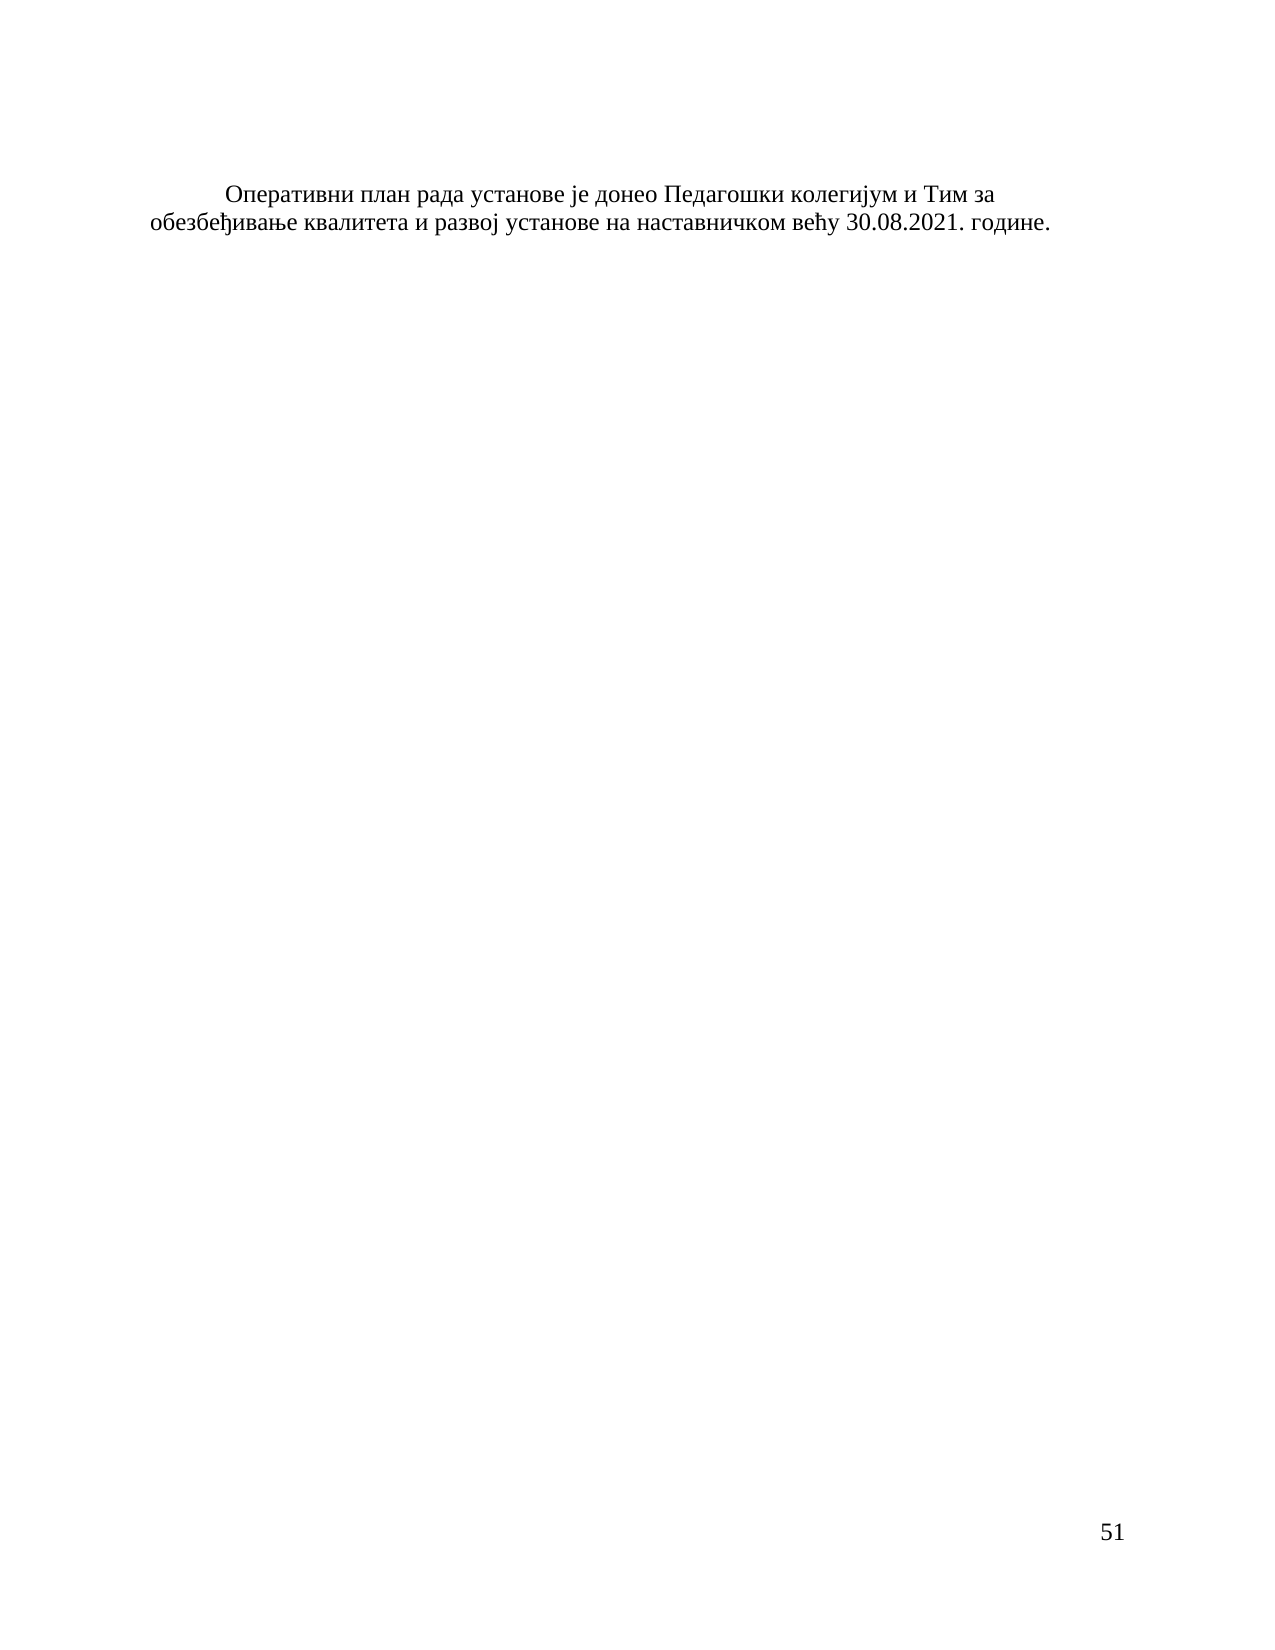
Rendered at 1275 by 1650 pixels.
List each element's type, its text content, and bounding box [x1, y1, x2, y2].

text Оперативни план рада установе је донео Педагошки колегијум и Тим за обезбеђивање квалитета и развој установе на наставничком већу 30.08.2021. године. [150, 179, 1125, 236]
